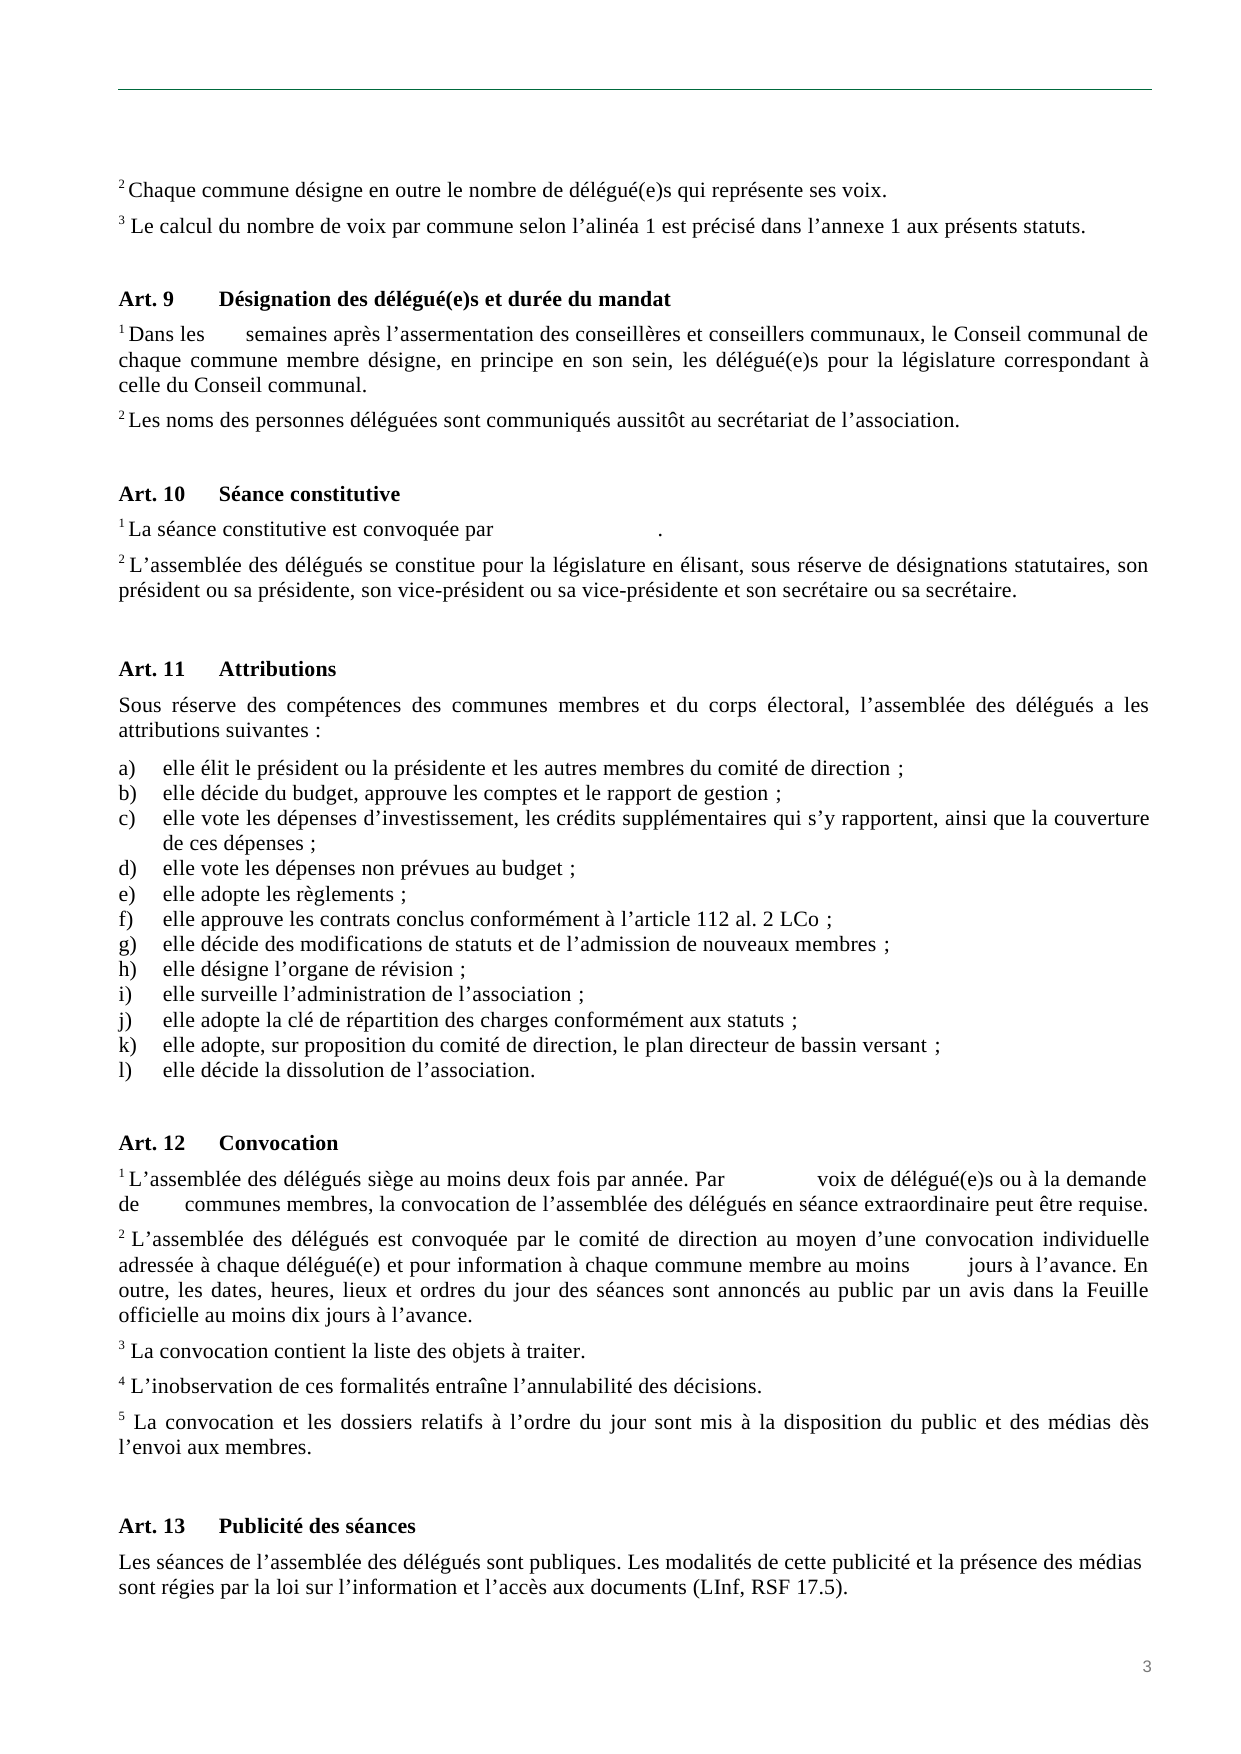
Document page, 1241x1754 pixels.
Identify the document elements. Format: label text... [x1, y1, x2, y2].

list elle surveille l’administration de l’association ; [118, 981, 1152, 1007]
list elle décide la dissolution de l’association. [118, 1057, 1152, 1082]
text 1 Dans les semaines après l’assermentation des conseillères et conseillers communaux, le Conseil communal de chaque commune membre désigne, en principe en son sein, les délégué(e)s pour la législature correspondant à celle du Conseil communal. [118, 321, 1152, 397]
list elle décide du budget, approuve les comptes et le rapport de gestion ; [118, 780, 1152, 805]
list elle vote les dépenses non prévues au budget ; [118, 855, 1152, 881]
text 5 La convocation et les dossiers relatifs à l’ordre du jour sont mis à la disposition du public et des médias dès l’envoi aux membres. [118, 1409, 1152, 1459]
text 4 L’inobservation de ces formalités entraîne l’annulabilité des décisions. [118, 1373, 1152, 1398]
text 3 Le calcul du nombre de voix par commune selon l’alinéa 1 est précisé dans l’annexe 1 aux présents statuts. [118, 213, 1152, 238]
text 3 La convocation contient la liste des objets à traiter. [118, 1338, 1152, 1363]
list elle vote les dépenses d’investissement, les crédits supplémentaires qui s’y rapportent, ainsi que la couverture de ces dépenses ; [118, 805, 1152, 855]
list elle approuve les contrats conclus conformément à l’article 112 al. 2 LCo ; [118, 906, 1152, 931]
text 1 La séance constitutive est convoquée par . [118, 516, 1152, 541]
list elle décide des modifications de statuts et de l’admission de nouveaux membres ; [118, 931, 1152, 956]
list elle adopte les règlements ; [118, 881, 1152, 906]
list elle élit le président ou la présidente et les autres membres du comité de direction ; [118, 754, 1152, 780]
text 2 L’assemblée des délégués est convoquée par le comité de direction au moyen d’une convocation individuelle adressée à chaque délégué(e) et pour information à chaque commune membre au moins jours à l’avance. En outre, les dates, heures, lieux et ordres du jour des séances sont annoncés au public par un avis dans la Feuille officielle au moins dix jours à l’avance. [118, 1226, 1152, 1327]
text Art. 10 Séance constitutive [118, 483, 1152, 506]
text Art. 12 Convocation [118, 1132, 1152, 1155]
list elle adopte, sur proposition du comité de direction, le plan directeur de bassin versant ; [118, 1032, 1152, 1057]
text Les séances de l’assemblée des délégués sont publiques. Les modalités de cette publicité et la présence des médias sont régies par la loi sur l’information et l’accès aux documents (LInf, RSF 17.5). [118, 1549, 1152, 1599]
text 2 Les noms des personnes déléguées sont communiqués aussitôt au secrétariat de l’association. [118, 407, 1152, 433]
text 1 L’assemblée des délégués siège au moins deux fois par année. Par voix de délégué(e)s ou à la demande de communes membres, la convocation de l’assemblée des délégués en séance extraordinaire peut être requise. [118, 1166, 1152, 1216]
list elle adopte la clé de répartition des charges conformément aux statuts ; [118, 1007, 1152, 1032]
text Art. 13 Publicité des séances [118, 1516, 1152, 1538]
list elle désigne l’organe de révision ; [118, 956, 1152, 981]
text Art. 11 Attributions [118, 658, 1152, 681]
text Art. 9 Désignation des délégué(e)s et durée du mandat [118, 288, 1152, 311]
text 2 L’assemblée des délégués se constitue pour la législature en élisant, sous réserve de désignations statutaires, son président ou sa présidente, son vice-président ou sa vice-présidente et son secrétaire ou sa secrétaire. [118, 552, 1152, 602]
text 2 Chaque commune désigne en outre le nombre de délégué(e)s qui représente ses voix. [118, 177, 1152, 202]
text Sous réserve des compétences des communes membres et du corps électoral, l’assemblée des délégués a les attributions suivantes : [118, 692, 1152, 742]
